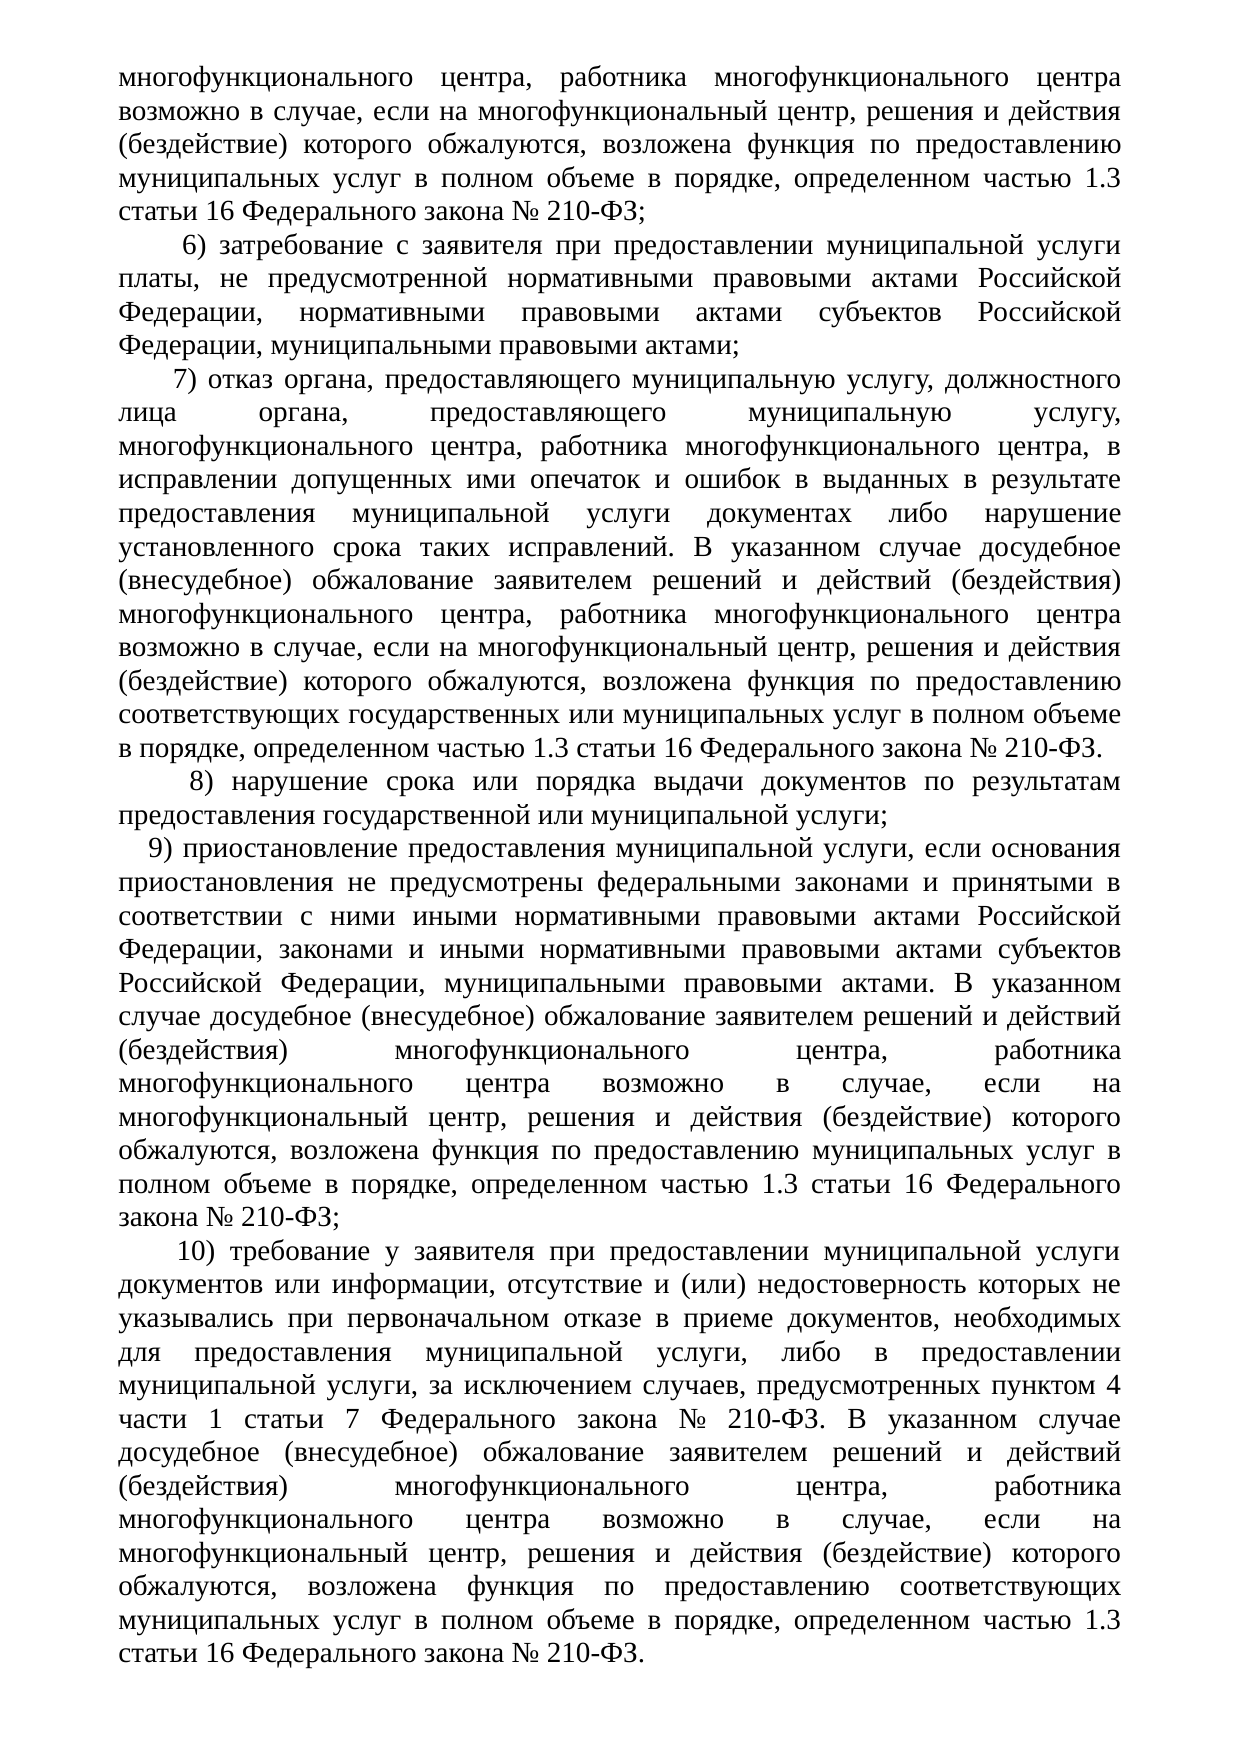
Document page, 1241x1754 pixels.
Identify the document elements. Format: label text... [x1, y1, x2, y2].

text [118, 59, 1122, 227]
text 6) затребование с заявителя при предоставлении муниципальной услуги платы, не предусмотренной нормативными правовыми актами Российской Федерации, нормативными правовыми актами субъектов Российской Федерации, муниципальными правовыми актами; [118, 227, 1122, 361]
text 8) нарушение срока или порядка выдачи документов по результатам предоставления государственной или муниципальной услуги; [118, 763, 1122, 831]
text 9) приостановление предоставления муниципальной услуги, если основания приостановления не предусмотрены федеральными законами и принятыми в соответствии с ними иными нормативными правовыми актами Российской Федерации, законами и иными нормативными правовыми актами субъектов Российской Федерации, муниципальными правовыми актами. В указанном случае досудебное (внесудебное) обжалование заявителем решений и действий (бездействия) многофункционального центра, работника многофункционального центра возможно в случае, если на многофункциональный центр, решения и действия (бездействие) которого обжалуются, возложена функция по предоставлению муниципальных услуг в полном объеме в порядке, определенном частью 1.3 статьи 16 Федерального закона № 210-ФЗ; [118, 831, 1122, 1233]
text 7) отказ органа, предоставляющего муниципальную услугу, должностного лица органа, предоставляющего муниципальную услугу, многофункционального центра, работника многофункционального центра, в исправлении допущенных ими опечаток и ошибок в выданных в результате предоставления муниципальной услуги документах либо нарушение установленного срока таких исправлений. В указанном случае досудебное (внесудебное) обжалование заявителем решений и действий (бездействия) многофункционального центра, работника многофункционального центра возможно в случае, если на многофункциональный центр, решения и действия (бездействие) которого обжалуются, возложена функция по предоставлению соответствующих государственных или муниципальных услуг в полном объеме в порядке, определенном частью 1.3 статьи 16 Федерального закона № 210-ФЗ. [118, 361, 1122, 763]
text 10) требование у заявителя при предоставлении муниципальной услуги документов или информации, отсутствие и (или) недостоверность которых не указывались при первоначальном отказе в приеме документов, необходимых для предоставления муниципальной услуги, либо в предоставлении муниципальной услуги, за исключением случаев, предусмотренных пунктом 4 части 1 статьи 7 Федерального закона № 210-ФЗ. В указанном случае досудебное (внесудебное) обжалование заявителем решений и действий (бездействия) многофункционального центра, работника многофункционального центра возможно в случае, если на многофункциональный центр, решения и действия (бездействие) которого обжалуются, возложена функция по предоставлению соответствующих муниципальных услуг в полном объеме в порядке, определенном частью 1.3 статьи 16 Федерального закона № 210-ФЗ. [118, 1233, 1122, 1669]
